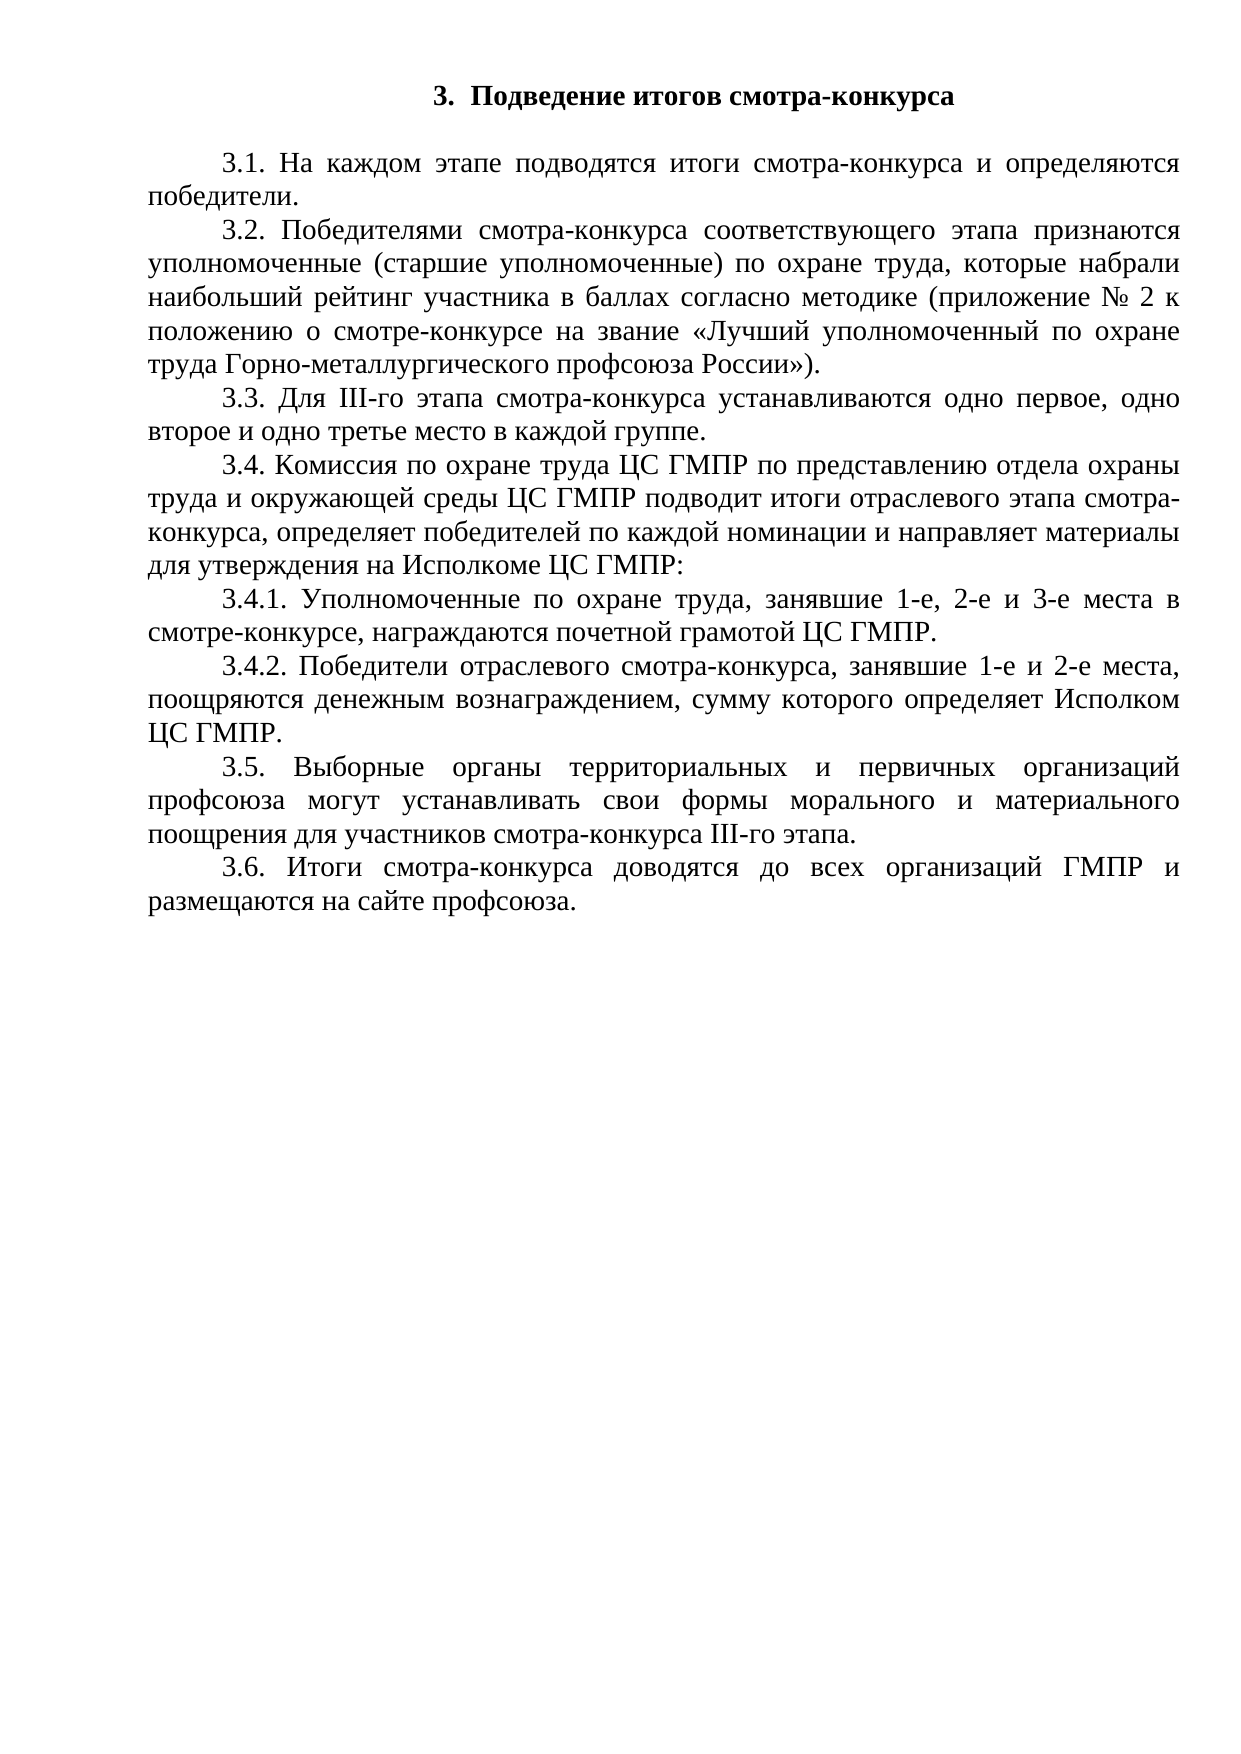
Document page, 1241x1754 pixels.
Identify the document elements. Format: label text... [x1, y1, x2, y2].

text 3.3. Для III-го этапа смотра-конкурса устанавливаются одно первое, одно второе и одно третье место в каждой группе. [148, 380, 1181, 447]
text 3.2. Победителями смотра-конкурса соответствующего этапа признаются уполномоченные (старшие уполномоченные) по охране труда, которые набрали наибольший рейтинг участника в баллах согласно методике (приложение № 2 к положению о смотре-конкурсе на звание «Лучший уполномоченный по охране труда Горно-металлургического профсоюза России»). [148, 212, 1181, 380]
text 3.4.2. Победители отраслевого смотра-конкурса, занявшие 1-е и 2-е места, поощряются денежным вознаграждением, сумму которого определяет Исполком ЦС ГМПР. [148, 648, 1181, 749]
text 3.4. Комиссия по охране труда ЦС ГМПР по представлению отдела охраны труда и окружающей среды ЦС ГМПР подводит итоги отраслевого этапа смотра-конкурса, определяет победителей по каждой номинации и направляет материалы для утверждения на Исполкоме ЦС ГМПР: [148, 447, 1181, 581]
text 3.1. На каждом этапе подводятся итоги смотра-конкурса и определяются победители. [148, 145, 1181, 212]
text 3.6. Итоги смотра-конкурса доводятся до всех организаций ГМПР и размещаются на сайте профсоюза. [148, 849, 1181, 916]
text 3.5. Выборные органы территориальных и первичных организаций профсоюза могут устанавливать свои формы морального и материального поощрения для участников смотра-конкурса III-го этапа. [148, 749, 1181, 849]
list Подведение итогов смотра-конкурса [207, 78, 1181, 111]
text 3.4.1. Уполномоченные по охране труда, занявшие 1-е, 2-е и 3-е места в смотре-конкурсе, награждаются почетной грамотой ЦС ГМПР. [148, 581, 1181, 648]
